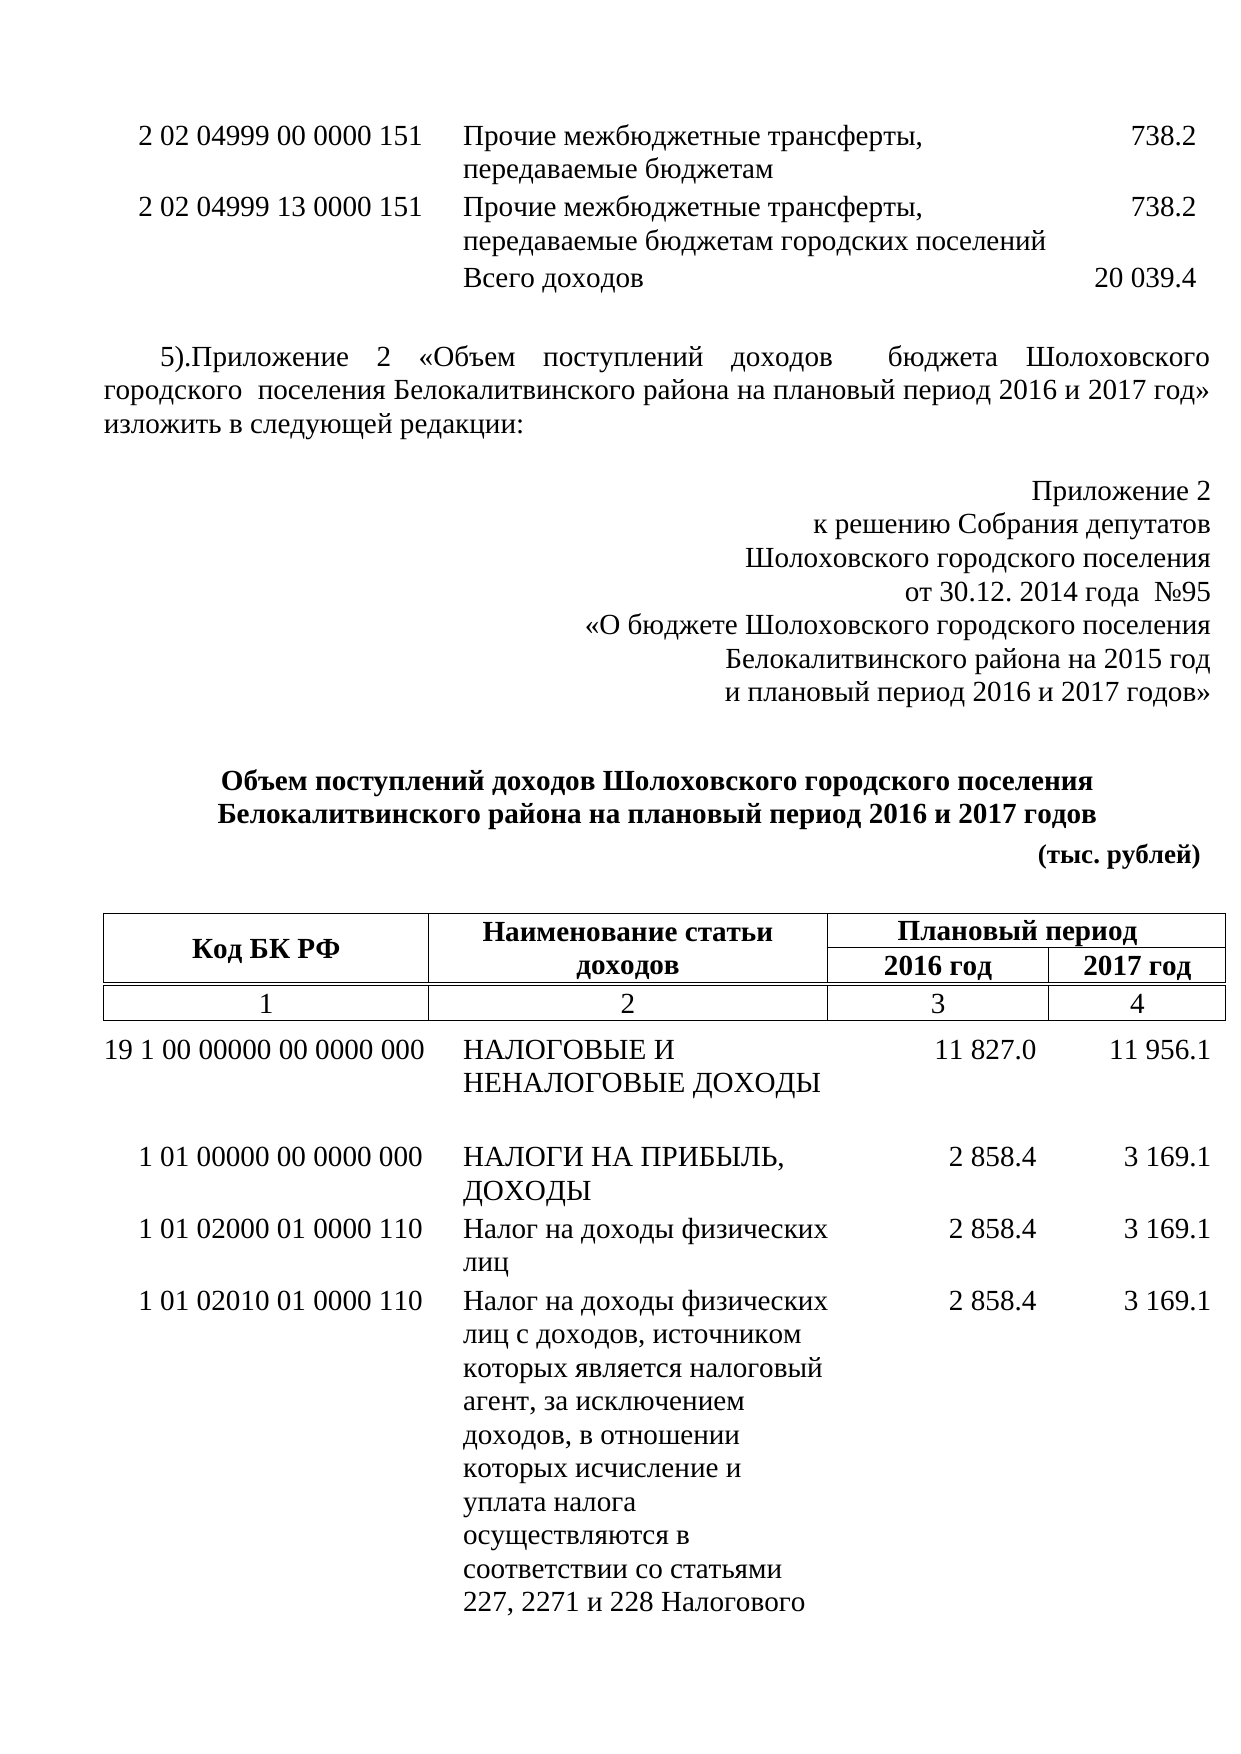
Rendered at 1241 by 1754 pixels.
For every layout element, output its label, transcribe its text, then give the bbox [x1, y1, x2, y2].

text от 30.12. 2014 года №95 [103, 574, 1211, 607]
text соответствии со статьями [103, 1551, 1211, 1584]
text «О бюджете Шолоховского городского поселения [103, 607, 1211, 641]
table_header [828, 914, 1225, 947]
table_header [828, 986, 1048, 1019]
text лиц с доходов, источником [103, 1316, 1211, 1350]
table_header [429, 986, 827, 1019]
text Всего доходов 20 039.4 [103, 260, 1211, 294]
text доходов, в отношении [103, 1417, 1211, 1450]
text НЕНАЛОГОВЫЕ ДОХОДЫ [103, 1065, 1211, 1099]
text которых исчисление и [103, 1450, 1211, 1484]
text лиц [103, 1244, 1211, 1278]
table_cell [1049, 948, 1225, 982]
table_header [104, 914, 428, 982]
text Приложение 2 [103, 473, 1211, 507]
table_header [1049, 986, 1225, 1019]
text осуществляются в [103, 1517, 1211, 1551]
text к решению Собрания депутатов [103, 507, 1211, 540]
text 1 01 02000 01 0000 110 Налог на доходы физических 2 858.4 3 169.1 [103, 1211, 1211, 1244]
text 227, 2271 и 228 Налогового [103, 1584, 1211, 1618]
text и плановый период 2016 и 2017 годов» [103, 674, 1211, 708]
text 19 1 00 00000 00 0000 000 НАЛОГОВЫЕ И 11 827.0 11 956.1 [103, 1032, 1211, 1065]
text передаваемые бюджетам [103, 152, 1211, 185]
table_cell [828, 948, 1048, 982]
text 5).Приложение 2 «Объем поступлений доходов бюджета Шолоховского городского поселения Белокалитвинского района на плановый период 2016 и 2017 год» изложить в следующей редакции: [103, 339, 1211, 439]
text агент, за исключением [103, 1383, 1211, 1417]
text ДОХОДЫ [103, 1173, 1211, 1207]
text 1 01 02010 01 0000 110 Налог на доходы физических 2 858.4 3 169.1 [103, 1283, 1211, 1316]
text Белокалитвинского района на 2015 год [103, 641, 1211, 674]
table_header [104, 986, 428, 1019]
text Шолоховского городского поселения [103, 540, 1211, 574]
text Объем поступлений доходов Шолоховского городского поселения Белокалитвинского района на плановый период 2016 и 2017 годов [103, 763, 1211, 830]
text 2 02 04999 00 0000 151 Прочие межбюджетные трансферты, 738.2 [103, 118, 1211, 152]
text которых является налоговый [103, 1350, 1211, 1383]
text 1 01 00000 00 0000 000 НАЛОГИ НА ПРИБЫЛЬ, 2 858.4 3 169.1 [103, 1139, 1211, 1173]
text 2 02 04999 13 0000 151 Прочие межбюджетные трансферты, 738.2 [103, 189, 1211, 223]
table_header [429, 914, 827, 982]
text передаваемые бюджетам городских поселений [103, 223, 1211, 256]
text уплата налога [103, 1484, 1211, 1517]
text (тыс. рублей) [103, 838, 1211, 869]
